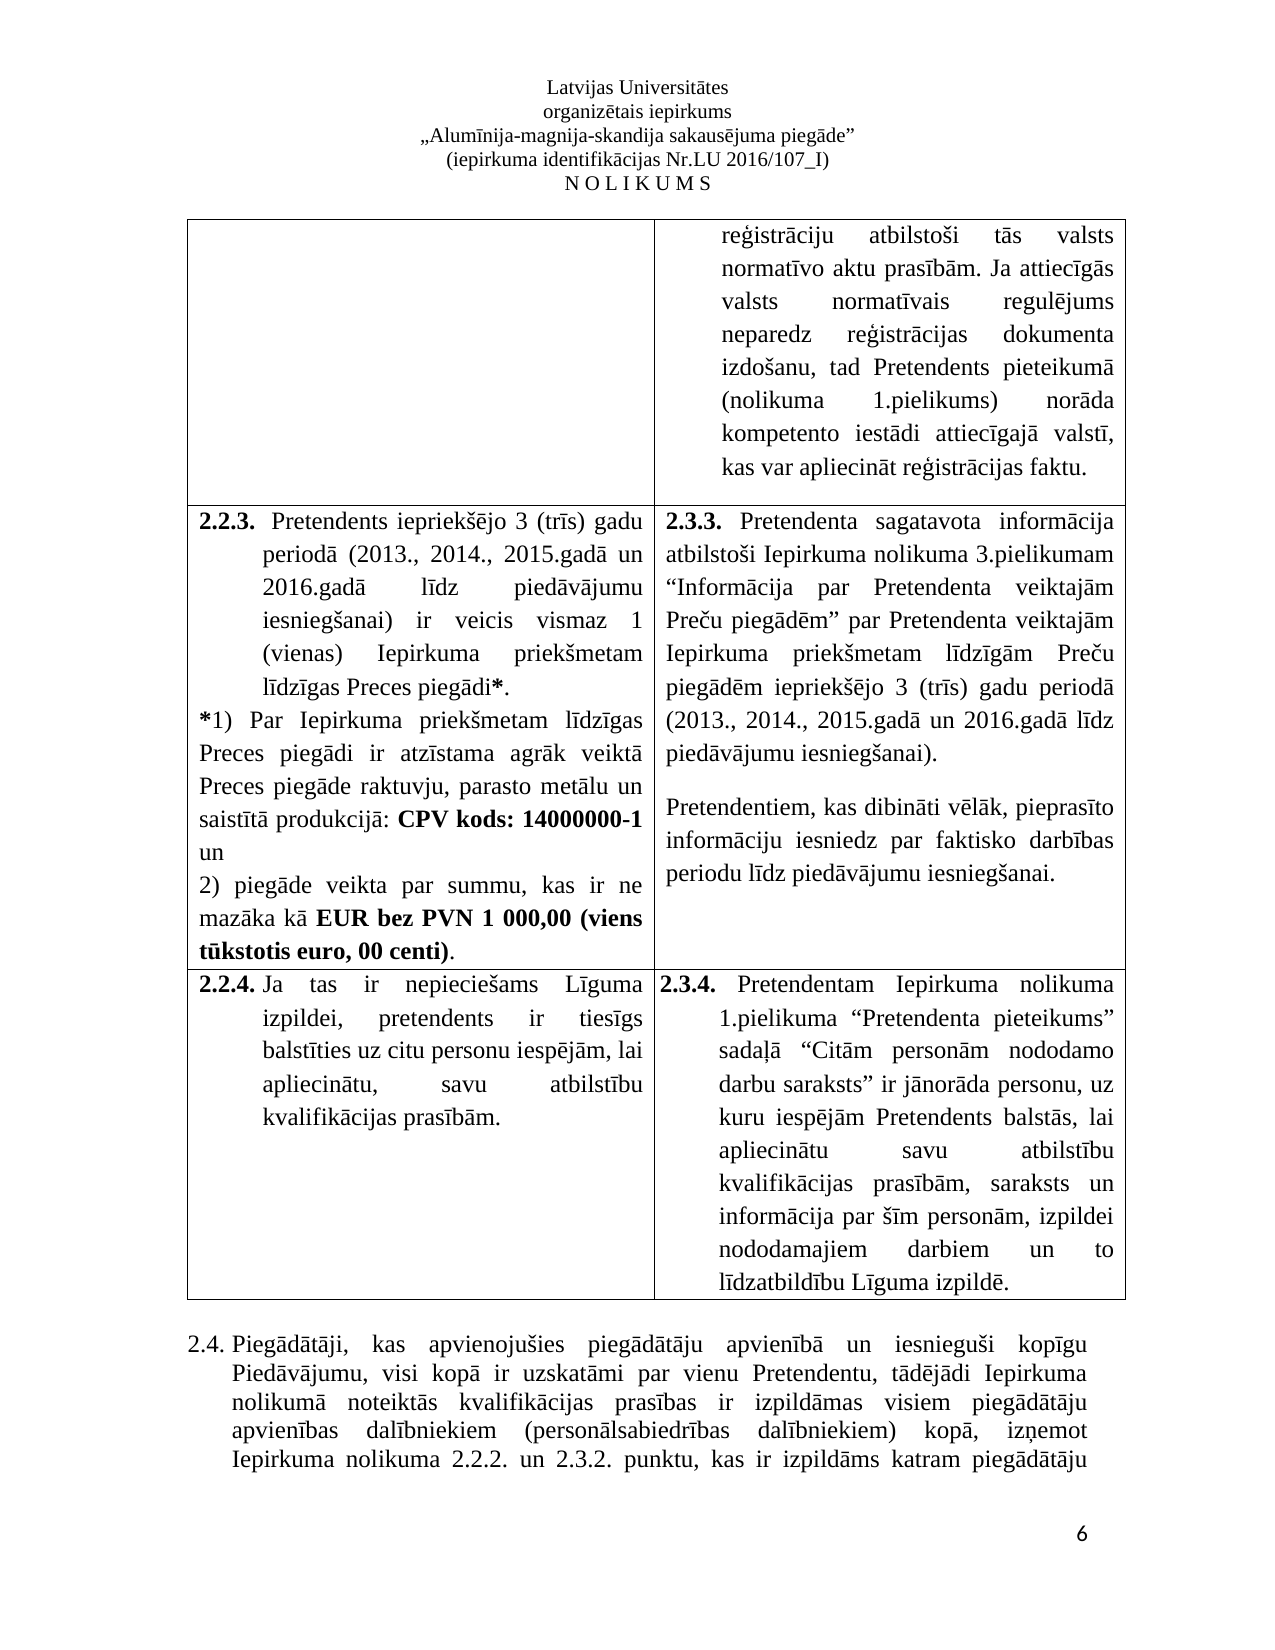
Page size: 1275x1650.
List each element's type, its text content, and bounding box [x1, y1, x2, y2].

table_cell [655, 220, 1125, 505]
table_cell 2.3.4. Pretendentam Iepirkuma nolikuma 1.pielikuma “Pretendenta pieteikums” sadaļā “Citām personām nododamo darbu saraksts” ir jānorāda personu, uz kuru iespējām Pretendents balstās, lai apliecinātu savu atbilstību kvalifikācijas prasībām, saraksts un informācija par šīm personām, izpildei nododamajiem darbiem un to līdzatbildību Līguma izpildē. [655, 970, 1125, 1299]
table_cell 2.3.3. Pretendenta sagatavota informācija atbilstoši Iepirkuma nolikuma 3.pielikumam “Informācija par Pretendenta veiktajām Preču piegādēm” par Pretendenta veiktajām Iepirkuma priekšmetam līdzīgām Preču piegādēm iepriekšējo 3 (trīs) gadu periodā (2013., 2014., 2015.gadā un 2016.gadā līdz piedāvājumu iesniegšanai). Pretendentiem, kas dibināti vēlāk, pieprasīto informāciju iesniedz par faktisko darbības periodu līdz piedāvājumu iesniegšanai. [655, 506, 1125, 968]
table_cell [188, 220, 654, 505]
table_cell Pretendents iepriekšējo 3 (trīs) gadu periodā (2013., 2014., 2015.gadā un 2016.gadā līdz piedāvājumu iesniegšanai) ir veicis vismaz 1 (vienas) Iepirkuma priekšmetam līdzīgas Preces piegādi*. *1) Par Iepirkuma priekšmetam līdzīgas Preces piegādi ir atzīstama agrāk veiktā Preces piegāde raktuvju, parasto metālu un saistītā produkcijā: CPV kods: 14000000-1 un 2) piegāde veikta par summu, kas ir ne mazāka kā EUR bez PVN 1 000,00 (viens tūkstotis euro, 00 centi). [188, 506, 654, 968]
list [187, 1329, 1088, 1473]
table_cell Ja tas ir nepieciešams Līguma izpildei, pretendents ir tiesīgs balstīties uz citu personu iespējām, lai apliecinātu, savu atbilstību kvalifikācijas prasībām. [188, 970, 654, 1299]
